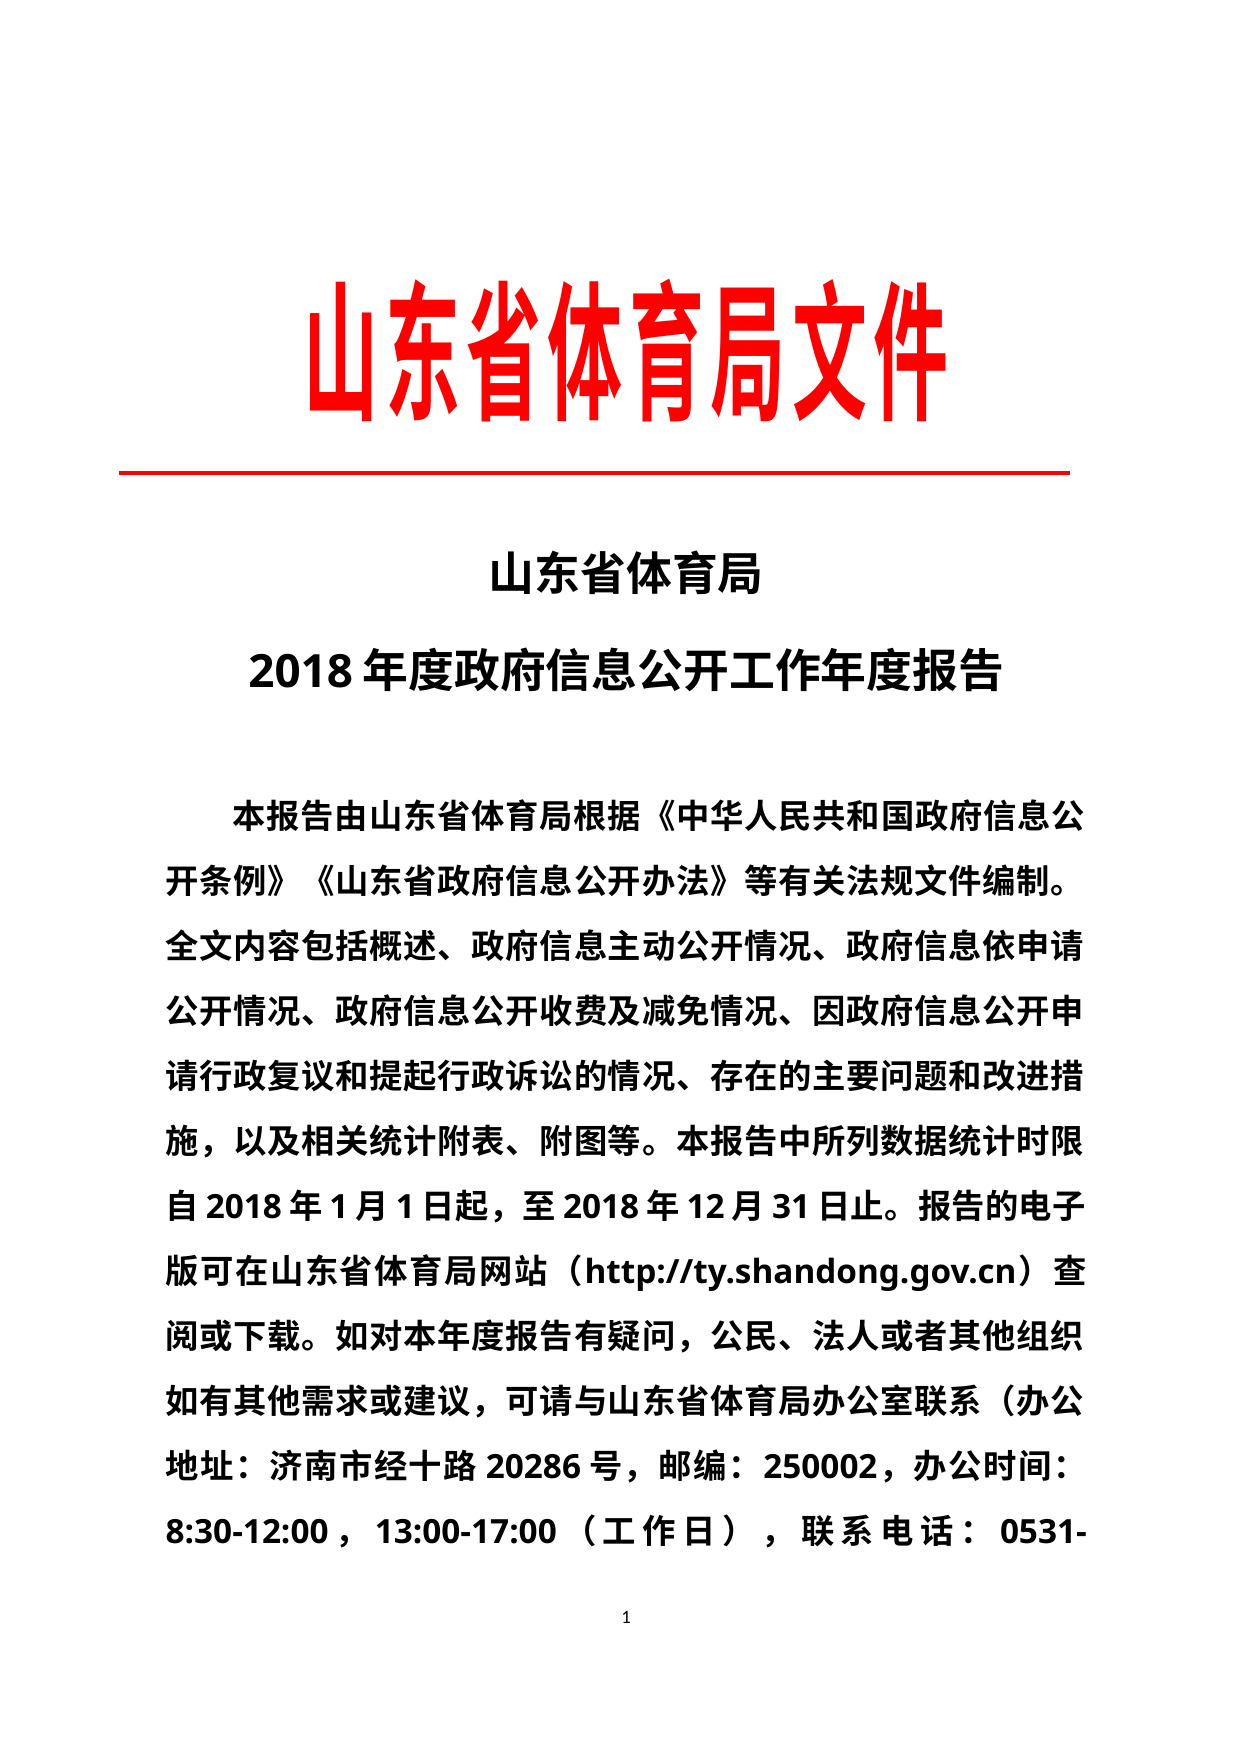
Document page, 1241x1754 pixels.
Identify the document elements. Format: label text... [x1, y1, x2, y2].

text 山东省体育局文件 [165, 229, 1087, 457]
text 2018年度政府信息公开工作年度报告 [165, 619, 1087, 717]
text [165, 782, 1087, 1562]
text 山东省体育局 [165, 522, 1087, 619]
